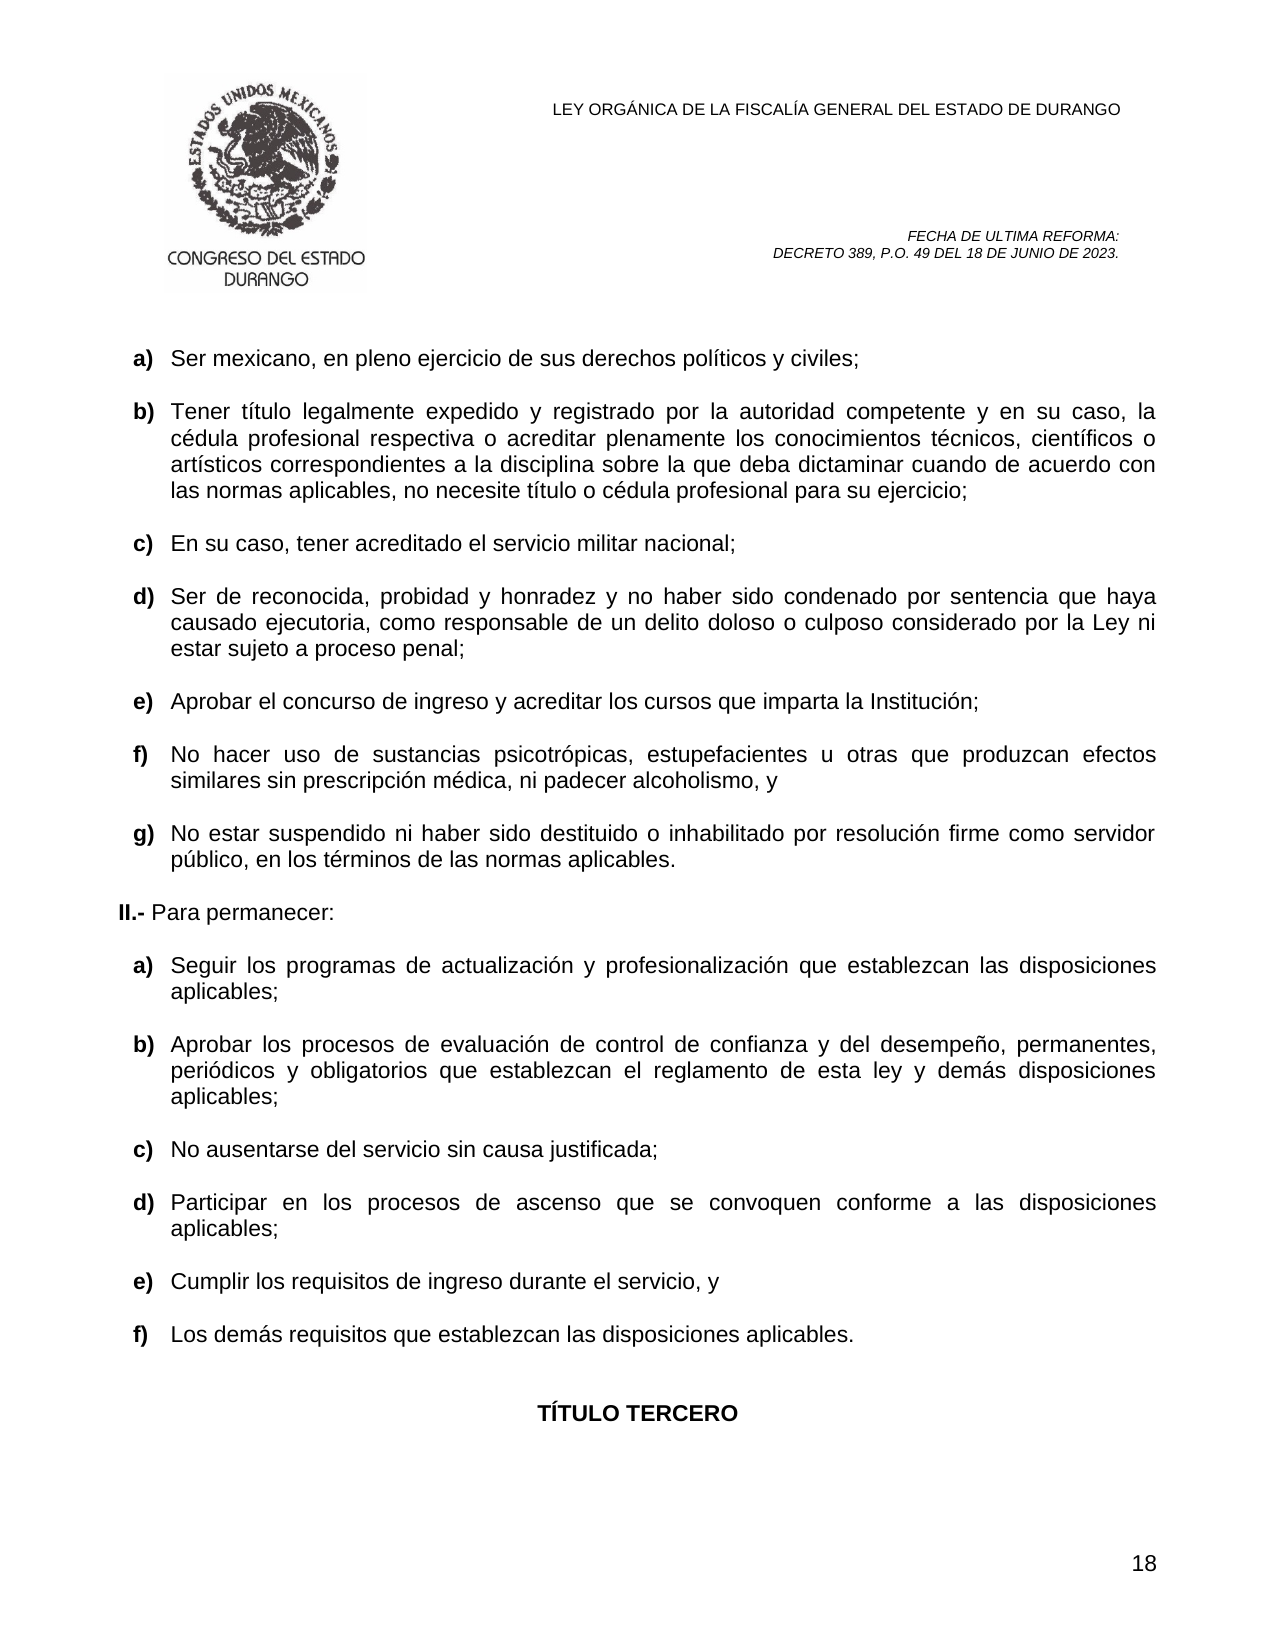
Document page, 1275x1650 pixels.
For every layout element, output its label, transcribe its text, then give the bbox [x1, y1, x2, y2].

list Ser mexicano, en pleno ejercicio de sus derechos políticos y civiles; [133, 345, 1157, 372]
list Seguir los programas de actualización y profesionalización que establezcan las disposiciones aplicables; [133, 952, 1157, 1004]
list Aprobar los procesos de evaluación de control de confianza y del desempeño, permanentes, periódicos y obligatorios que establezcan el reglamento de esta ley y demás disposiciones aplicables; [133, 1031, 1157, 1110]
list Los demás requisitos que establezcan las disposiciones aplicables. [133, 1321, 1157, 1347]
list Aprobar el concurso de ingreso y acreditar los cursos que imparta la Institución; [133, 688, 1157, 714]
list En su caso, tener acreditado el servicio militar nacional; [133, 530, 1157, 556]
list Participar en los procesos de ascenso que se convoquen conforme a las disposiciones aplicables; [133, 1189, 1157, 1241]
list No ausentarse del servicio sin causa justificada; [133, 1136, 1157, 1162]
subtitle TÍTULO TERCERO [118, 1399, 1157, 1426]
list No estar suspendido ni haber sido destituido o inhabilitado por resolución firme como servidor público, en los términos de las normas aplicables. [133, 820, 1157, 872]
list Cumplir los requisitos de ingreso durante el servicio, y [133, 1268, 1157, 1294]
picture [163, 73, 367, 293]
list Ser de reconocida, probidad y honradez y no haber sido condenado por sentencia que haya causado ejecutoria, como responsable de un delito doloso o culposo considerado por la Ley ni estar sujeto a proceso penal; [133, 583, 1157, 662]
list Tener título legalmente expedido y registrado por la autoridad competente y en su caso, la cédula profesional respectiva o acreditar plenamente los conocimientos técnicos, científicos o artísticos correspondientes a la disciplina sobre la que deba dictaminar cuando de acuerdo con las normas aplicables, no necesite título o cédula profesional para su ejercicio; [133, 398, 1157, 503]
list No hacer uso de sustancias psicotrópicas, estupefacientes u otras que produzcan efectos similares sin prescripción médica, ni padecer alcoholismo, y [133, 741, 1157, 793]
text II.- Para permanecer: [118, 899, 1157, 925]
